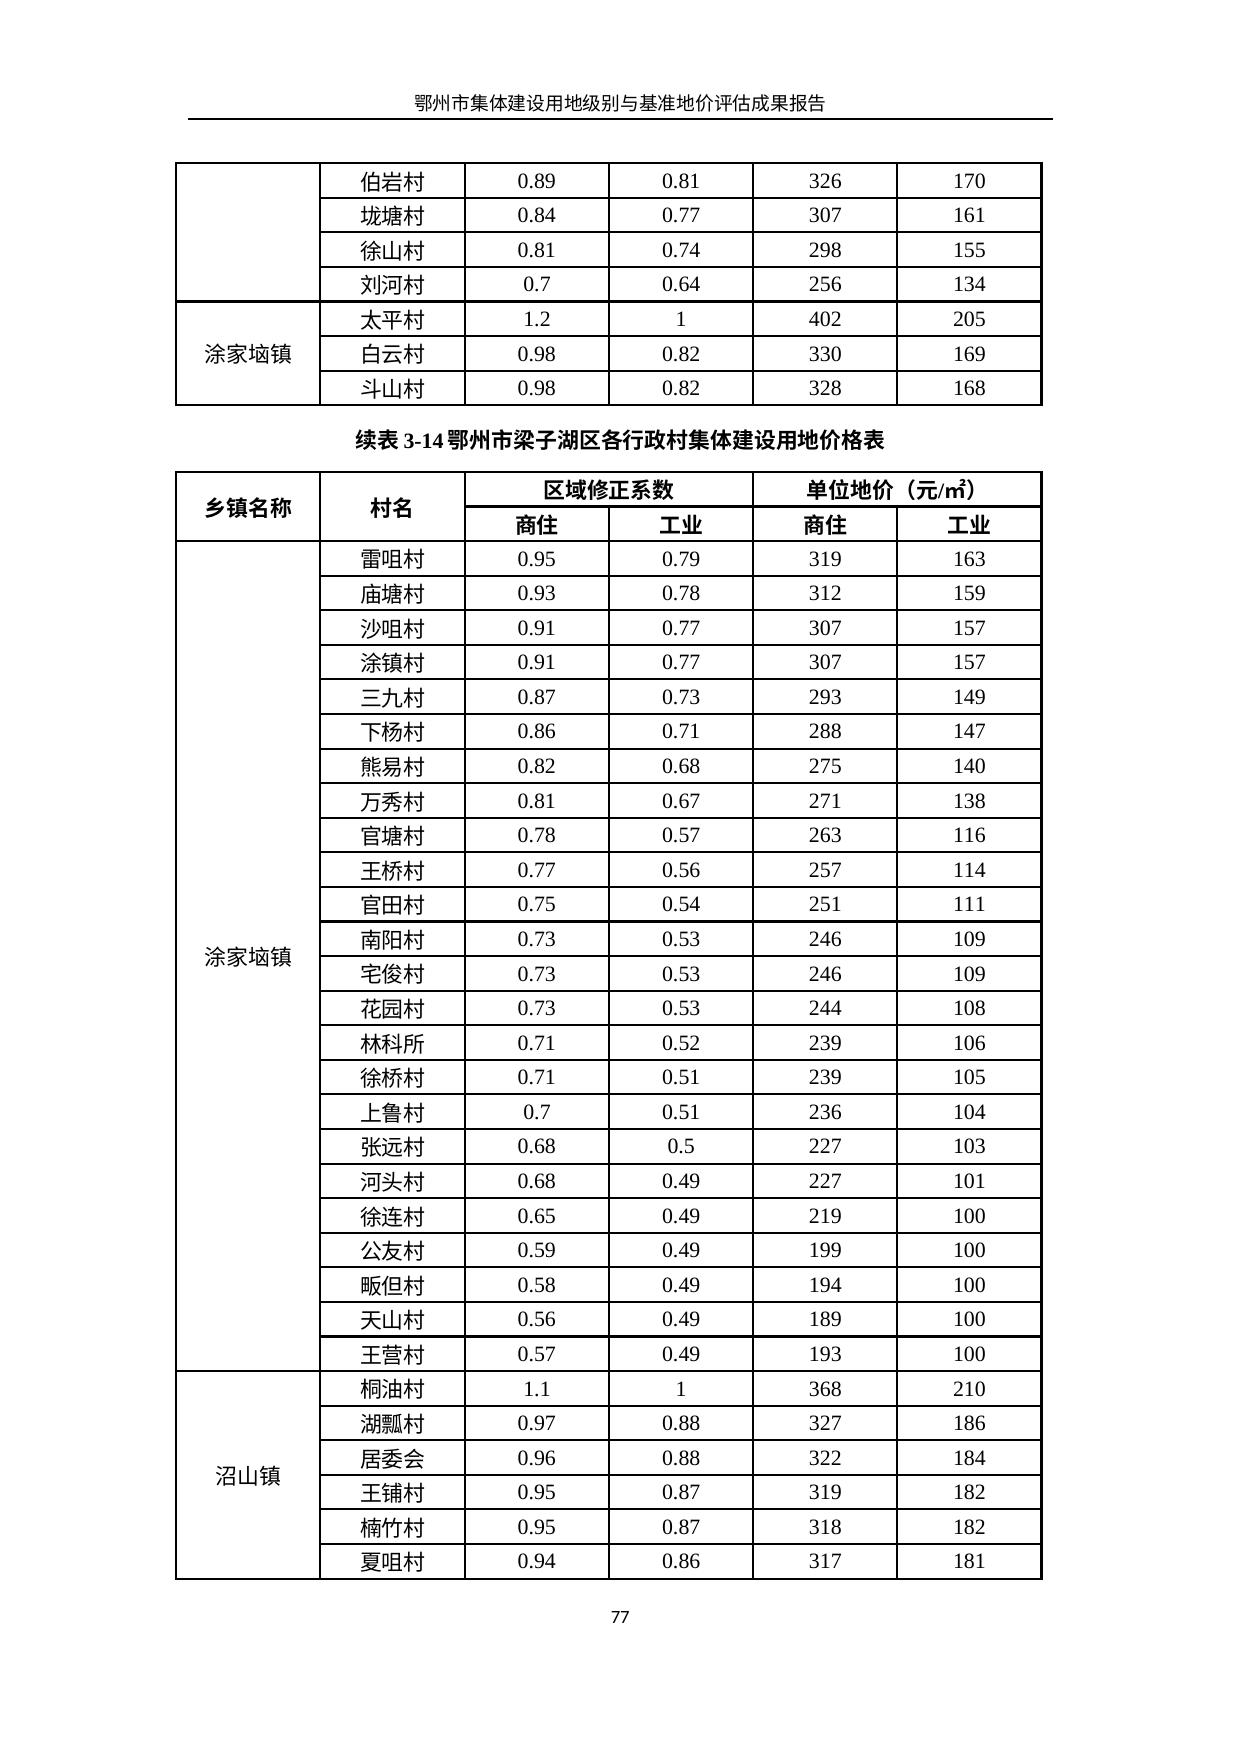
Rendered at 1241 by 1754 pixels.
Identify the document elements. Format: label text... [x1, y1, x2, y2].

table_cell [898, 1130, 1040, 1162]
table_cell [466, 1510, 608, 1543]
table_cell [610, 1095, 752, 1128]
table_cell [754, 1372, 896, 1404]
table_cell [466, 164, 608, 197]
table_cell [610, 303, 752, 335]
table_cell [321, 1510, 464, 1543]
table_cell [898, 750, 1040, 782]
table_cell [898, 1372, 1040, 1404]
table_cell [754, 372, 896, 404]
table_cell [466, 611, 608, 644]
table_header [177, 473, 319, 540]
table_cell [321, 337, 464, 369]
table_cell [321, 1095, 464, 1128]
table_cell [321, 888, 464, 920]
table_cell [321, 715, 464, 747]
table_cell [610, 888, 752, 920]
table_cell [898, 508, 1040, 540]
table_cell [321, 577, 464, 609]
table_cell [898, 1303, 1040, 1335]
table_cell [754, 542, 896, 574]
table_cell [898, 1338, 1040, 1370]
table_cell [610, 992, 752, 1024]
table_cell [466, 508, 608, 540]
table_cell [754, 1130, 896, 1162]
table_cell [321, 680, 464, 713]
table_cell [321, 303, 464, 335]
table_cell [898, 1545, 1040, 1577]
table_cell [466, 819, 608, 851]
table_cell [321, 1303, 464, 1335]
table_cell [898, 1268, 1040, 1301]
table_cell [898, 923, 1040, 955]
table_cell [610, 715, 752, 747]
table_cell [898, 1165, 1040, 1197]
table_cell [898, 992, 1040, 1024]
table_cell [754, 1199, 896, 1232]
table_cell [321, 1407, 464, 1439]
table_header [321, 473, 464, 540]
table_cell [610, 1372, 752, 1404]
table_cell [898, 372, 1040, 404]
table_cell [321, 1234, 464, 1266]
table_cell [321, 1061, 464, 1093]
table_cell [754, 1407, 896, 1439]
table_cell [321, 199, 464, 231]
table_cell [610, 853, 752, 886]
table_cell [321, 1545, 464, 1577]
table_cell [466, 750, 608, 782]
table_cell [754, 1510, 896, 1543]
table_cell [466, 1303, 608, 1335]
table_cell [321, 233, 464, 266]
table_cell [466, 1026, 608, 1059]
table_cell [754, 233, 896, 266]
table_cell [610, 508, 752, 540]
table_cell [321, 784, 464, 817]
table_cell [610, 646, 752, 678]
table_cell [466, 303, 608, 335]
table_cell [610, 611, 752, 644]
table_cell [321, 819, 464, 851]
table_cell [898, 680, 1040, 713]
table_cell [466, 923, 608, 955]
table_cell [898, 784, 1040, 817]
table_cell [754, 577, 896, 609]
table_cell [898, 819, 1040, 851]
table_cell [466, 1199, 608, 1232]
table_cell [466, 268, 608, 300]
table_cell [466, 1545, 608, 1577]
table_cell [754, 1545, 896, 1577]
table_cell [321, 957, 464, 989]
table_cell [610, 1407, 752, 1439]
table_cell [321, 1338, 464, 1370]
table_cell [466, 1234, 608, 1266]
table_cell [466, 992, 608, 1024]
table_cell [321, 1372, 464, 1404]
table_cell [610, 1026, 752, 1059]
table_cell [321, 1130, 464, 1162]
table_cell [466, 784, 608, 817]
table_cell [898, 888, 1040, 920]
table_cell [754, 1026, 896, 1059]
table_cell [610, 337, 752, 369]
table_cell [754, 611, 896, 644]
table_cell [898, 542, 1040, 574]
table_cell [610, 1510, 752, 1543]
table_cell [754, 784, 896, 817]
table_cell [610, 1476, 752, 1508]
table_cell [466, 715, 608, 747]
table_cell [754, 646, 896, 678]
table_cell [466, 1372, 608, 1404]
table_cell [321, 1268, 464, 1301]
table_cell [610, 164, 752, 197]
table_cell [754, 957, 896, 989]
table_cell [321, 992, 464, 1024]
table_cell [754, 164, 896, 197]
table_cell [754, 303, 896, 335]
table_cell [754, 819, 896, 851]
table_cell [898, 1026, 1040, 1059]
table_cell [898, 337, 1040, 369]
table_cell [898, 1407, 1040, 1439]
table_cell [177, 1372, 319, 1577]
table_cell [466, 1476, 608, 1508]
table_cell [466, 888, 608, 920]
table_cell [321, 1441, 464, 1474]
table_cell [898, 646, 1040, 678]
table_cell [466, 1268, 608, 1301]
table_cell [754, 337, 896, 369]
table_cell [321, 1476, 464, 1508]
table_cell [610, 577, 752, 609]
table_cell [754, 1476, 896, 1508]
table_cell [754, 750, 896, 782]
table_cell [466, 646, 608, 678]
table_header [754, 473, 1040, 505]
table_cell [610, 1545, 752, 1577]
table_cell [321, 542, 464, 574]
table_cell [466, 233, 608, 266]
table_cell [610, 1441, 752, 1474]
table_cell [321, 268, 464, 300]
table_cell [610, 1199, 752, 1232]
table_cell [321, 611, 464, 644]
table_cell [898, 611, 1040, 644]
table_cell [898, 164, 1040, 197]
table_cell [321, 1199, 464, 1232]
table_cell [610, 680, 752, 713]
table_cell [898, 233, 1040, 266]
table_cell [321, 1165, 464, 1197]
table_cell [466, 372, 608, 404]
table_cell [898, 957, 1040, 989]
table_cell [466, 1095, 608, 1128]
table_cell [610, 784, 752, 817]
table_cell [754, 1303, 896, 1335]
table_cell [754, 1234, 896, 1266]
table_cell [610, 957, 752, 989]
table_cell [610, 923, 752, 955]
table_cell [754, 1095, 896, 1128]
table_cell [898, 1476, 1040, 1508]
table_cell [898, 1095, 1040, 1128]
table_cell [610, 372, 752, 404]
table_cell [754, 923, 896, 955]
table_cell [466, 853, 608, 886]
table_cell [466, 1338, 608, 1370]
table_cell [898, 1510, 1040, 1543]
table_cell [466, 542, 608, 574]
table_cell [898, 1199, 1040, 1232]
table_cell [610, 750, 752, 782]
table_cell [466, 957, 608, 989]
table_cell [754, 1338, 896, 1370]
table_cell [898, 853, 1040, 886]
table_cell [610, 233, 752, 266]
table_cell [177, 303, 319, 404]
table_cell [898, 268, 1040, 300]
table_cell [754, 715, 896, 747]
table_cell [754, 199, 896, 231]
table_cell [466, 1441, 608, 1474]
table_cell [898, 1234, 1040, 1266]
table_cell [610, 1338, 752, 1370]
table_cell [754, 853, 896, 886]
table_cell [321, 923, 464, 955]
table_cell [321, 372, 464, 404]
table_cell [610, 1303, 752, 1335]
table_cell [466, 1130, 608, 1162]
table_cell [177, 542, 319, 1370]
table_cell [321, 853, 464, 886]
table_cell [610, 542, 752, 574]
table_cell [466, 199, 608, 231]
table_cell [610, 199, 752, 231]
text 续表3-14鄂州市梁子湖区各行政村集体建设用地价格表 [187, 422, 1053, 455]
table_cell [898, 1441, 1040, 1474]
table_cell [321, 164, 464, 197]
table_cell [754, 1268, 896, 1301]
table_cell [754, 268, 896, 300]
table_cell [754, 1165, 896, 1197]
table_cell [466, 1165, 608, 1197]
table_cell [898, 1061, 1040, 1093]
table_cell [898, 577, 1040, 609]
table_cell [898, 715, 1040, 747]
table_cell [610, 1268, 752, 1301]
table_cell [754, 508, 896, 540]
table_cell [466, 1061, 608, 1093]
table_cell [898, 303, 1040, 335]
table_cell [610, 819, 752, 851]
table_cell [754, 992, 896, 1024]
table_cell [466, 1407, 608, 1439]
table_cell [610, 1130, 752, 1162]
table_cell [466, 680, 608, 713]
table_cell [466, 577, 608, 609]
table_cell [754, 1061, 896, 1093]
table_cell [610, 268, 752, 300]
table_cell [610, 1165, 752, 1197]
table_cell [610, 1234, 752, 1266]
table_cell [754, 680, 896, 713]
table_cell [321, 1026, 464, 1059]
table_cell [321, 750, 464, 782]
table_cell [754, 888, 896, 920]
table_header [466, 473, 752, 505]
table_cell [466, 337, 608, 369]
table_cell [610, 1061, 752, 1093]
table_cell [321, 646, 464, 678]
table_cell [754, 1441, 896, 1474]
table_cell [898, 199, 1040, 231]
